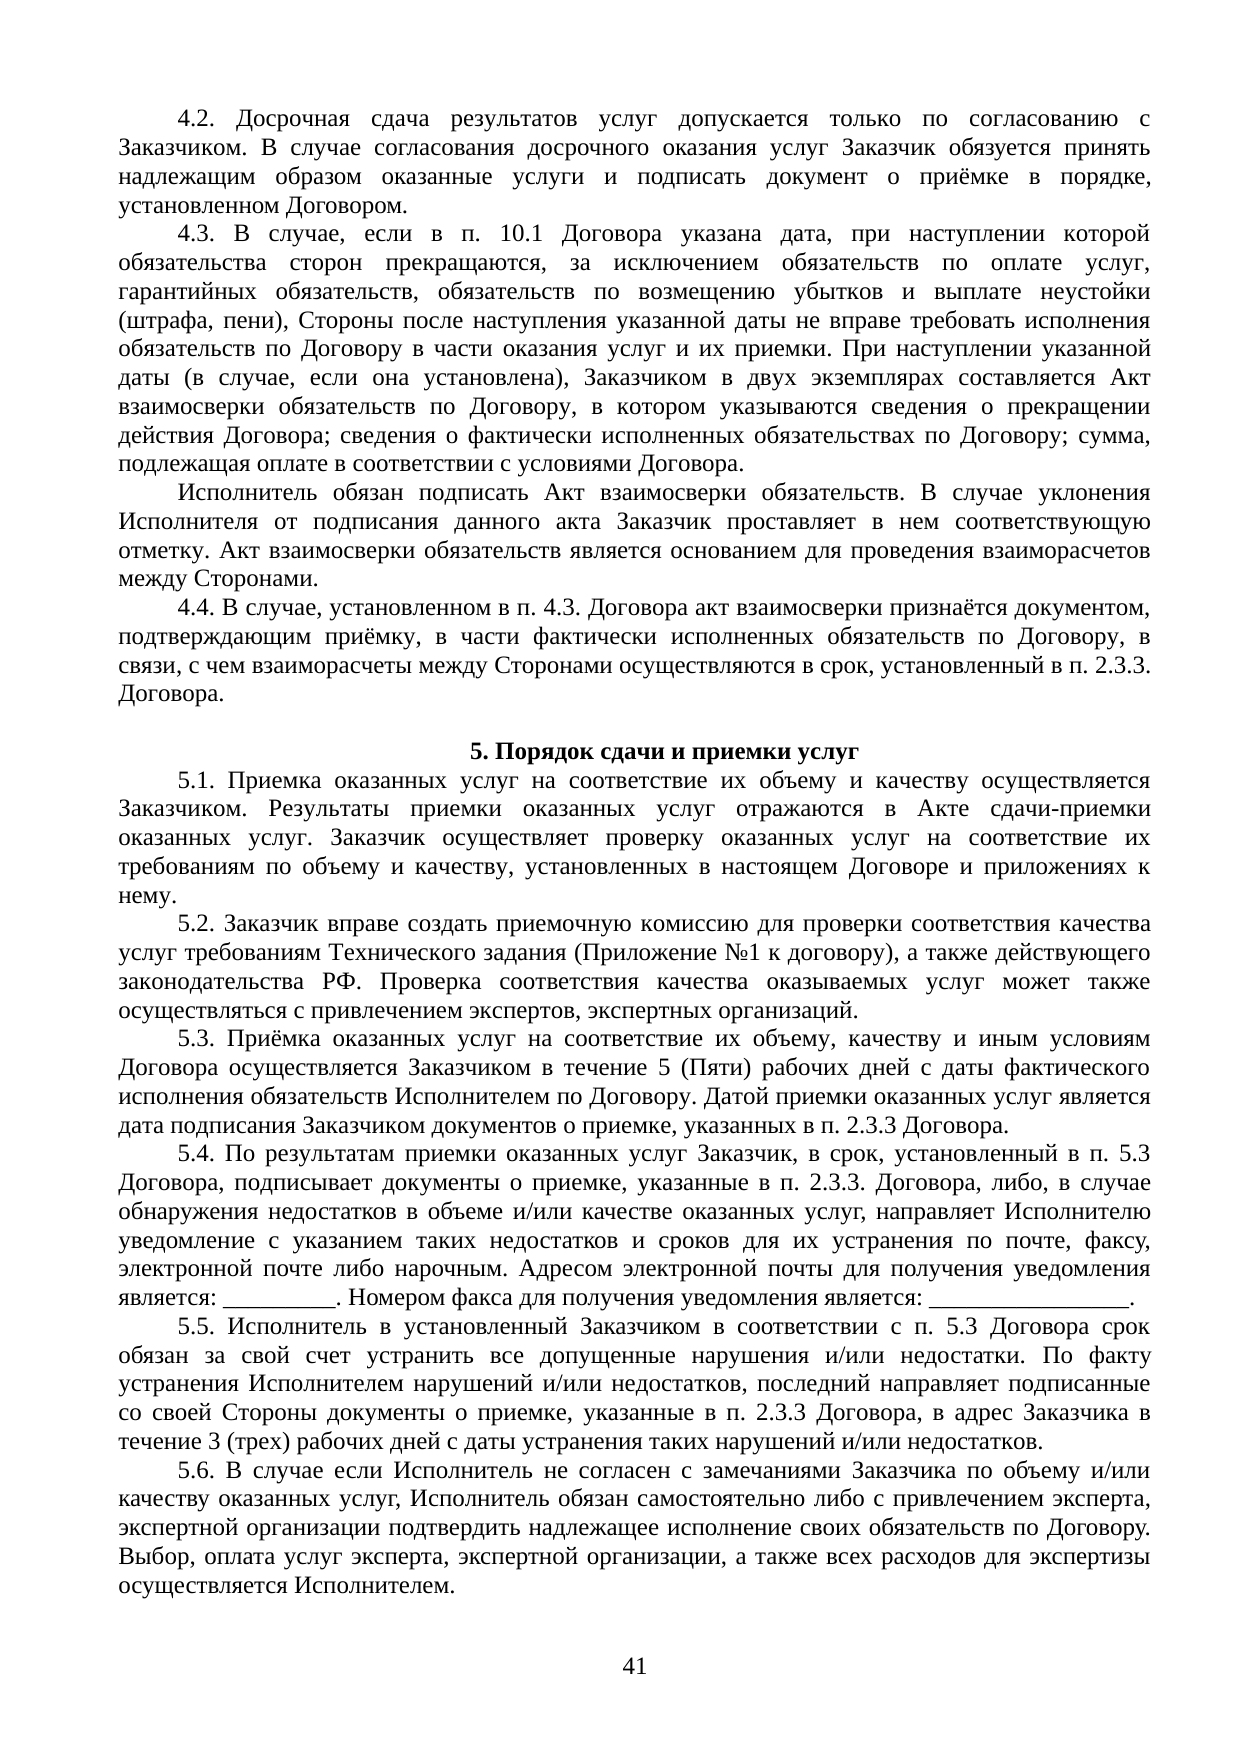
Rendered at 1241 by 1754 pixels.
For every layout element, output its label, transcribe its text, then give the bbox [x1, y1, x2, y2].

text 4.3. В случае, если в п. 10.1 Договора указана дата, при наступлении которой обязательства сторон прекращаются, за исключением обязательств по оплате услуг, гарантийных обязательств, обязательств по возмещению убытков и выплате неустойки (штрафа, пени), Стороны после наступления указанной даты не вправе требовать исполнения обязательств по Договору в части оказания услуг и их приемки. При наступлении указанной даты (в случае, если она установлена), Заказчиком в двух экземплярах составляется Акт взаимосверки обязательств по Договору, в котором указываются сведения о прекращении действия Договора; сведения о фактически исполненных обязательствах по Договору; сумма, подлежащая оплате в соответствии с условиями Договора. [118, 218, 1152, 477]
text 5.4. По результатам приемки оказанных услуг Заказчик, в срок, установленный в п. 5.3 Договора, подписывает документы о приемке, указанные в п. 2.3.3. Договора, либо, в случае обнаружения недостатков в объеме и/или качестве оказанных услуг, направляет Исполнителю уведомление с указанием таких недостатков и сроков для их устранения по почте, факсу, электронной почте либо нарочным. Адресом электронной почты для получения уведомления является: _________. Номером факса для получения уведомления является: ________________. [118, 1138, 1152, 1311]
text Исполнитель обязан подписать Акт взаимосверки обязательств. В случае уклонения Исполнителя от подписания данного акта Заказчик проставляет в нем соответствующую отметку. Акт взаимосверки обязательств является основанием для проведения взаиморасчетов между Сторонами. [118, 477, 1152, 592]
text 4.4. В случае, установленном в п. 4.3. Договора акт взаимосверки признаётся документом, подтверждающим приёмку, в части фактически исполненных обязательств по Договору, в связи, с чем взаиморасчеты между Сторонами осуществляются в срок, установленный в п. 2.3.3. Договора. [118, 592, 1152, 707]
text 5.2. Заказчик вправе создать приемочную комиссию для проверки соответствия качества услуг требованиям Технического задания (Приложение №1 к договору), а также действующего законодательства РФ. Проверка соответствия качества оказываемых услуг может также осуществляться с привлечением экспертов, экспертных организаций. [118, 908, 1152, 1023]
text 5.6. В случае если Исполнитель не согласен с замечаниями Заказчика по объему и/или качеству оказанных услуг, Исполнитель обязан самостоятельно либо с привлечением эксперта, экспертной организации подтвердить надлежащее исполнение своих обязательств по Договору. Выбор, оплата услуг эксперта, экспертной организации, а также всех расходов для экспертизы осуществляется Исполнителем. [118, 1455, 1152, 1598]
text 5. Порядок сдачи и приемки услуг [118, 736, 1152, 765]
text 4.2. Досрочная сдача результатов услуг допускается только по согласованию с Заказчиком. В случае согласования досрочного оказания услуг Заказчик обязуется принять надлежащим образом оказанные услуги и подписать документ о приёмке в порядке, установленном Договором. [118, 103, 1152, 218]
text 5.3. Приёмка оказанных услуг на соответствие их объему, качеству и иным условиям Договора осуществляется Заказчиком в течение 5 (Пяти) рабочих дней с даты фактического исполнения обязательств Исполнителем по Договору. Датой приемки оказанных услуг является дата подписания Заказчиком документов о приемке, указанных в п. 2.3.3 Договора. [118, 1023, 1152, 1138]
text 5.1. Приемка оказанных услуг на соответствие их объему и качеству осуществляется Заказчиком. Результаты приемки оказанных услуг отражаются в Акте сдачи-приемки оказанных услуг. Заказчик осуществляет проверку оказанных услуг на соответствие их требованиям по объему и качеству, установленных в настоящем Договоре и приложениях к нему. [118, 765, 1152, 908]
text 5.5. Исполнитель в установленный Заказчиком в соответствии с п. 5.3 Договора срок обязан за свой счет устранить все допущенные нарушения и/или недостатки. По факту устранения Исполнителем нарушений и/или недостатков, последний направляет подписанные со своей Стороны документы о приемке, указанные в п. 2.3.3 Договора, в адрес Заказчика в течение 3 (трех) рабочих дней с даты устранения таких нарушений и/или недостатков. [118, 1311, 1152, 1455]
